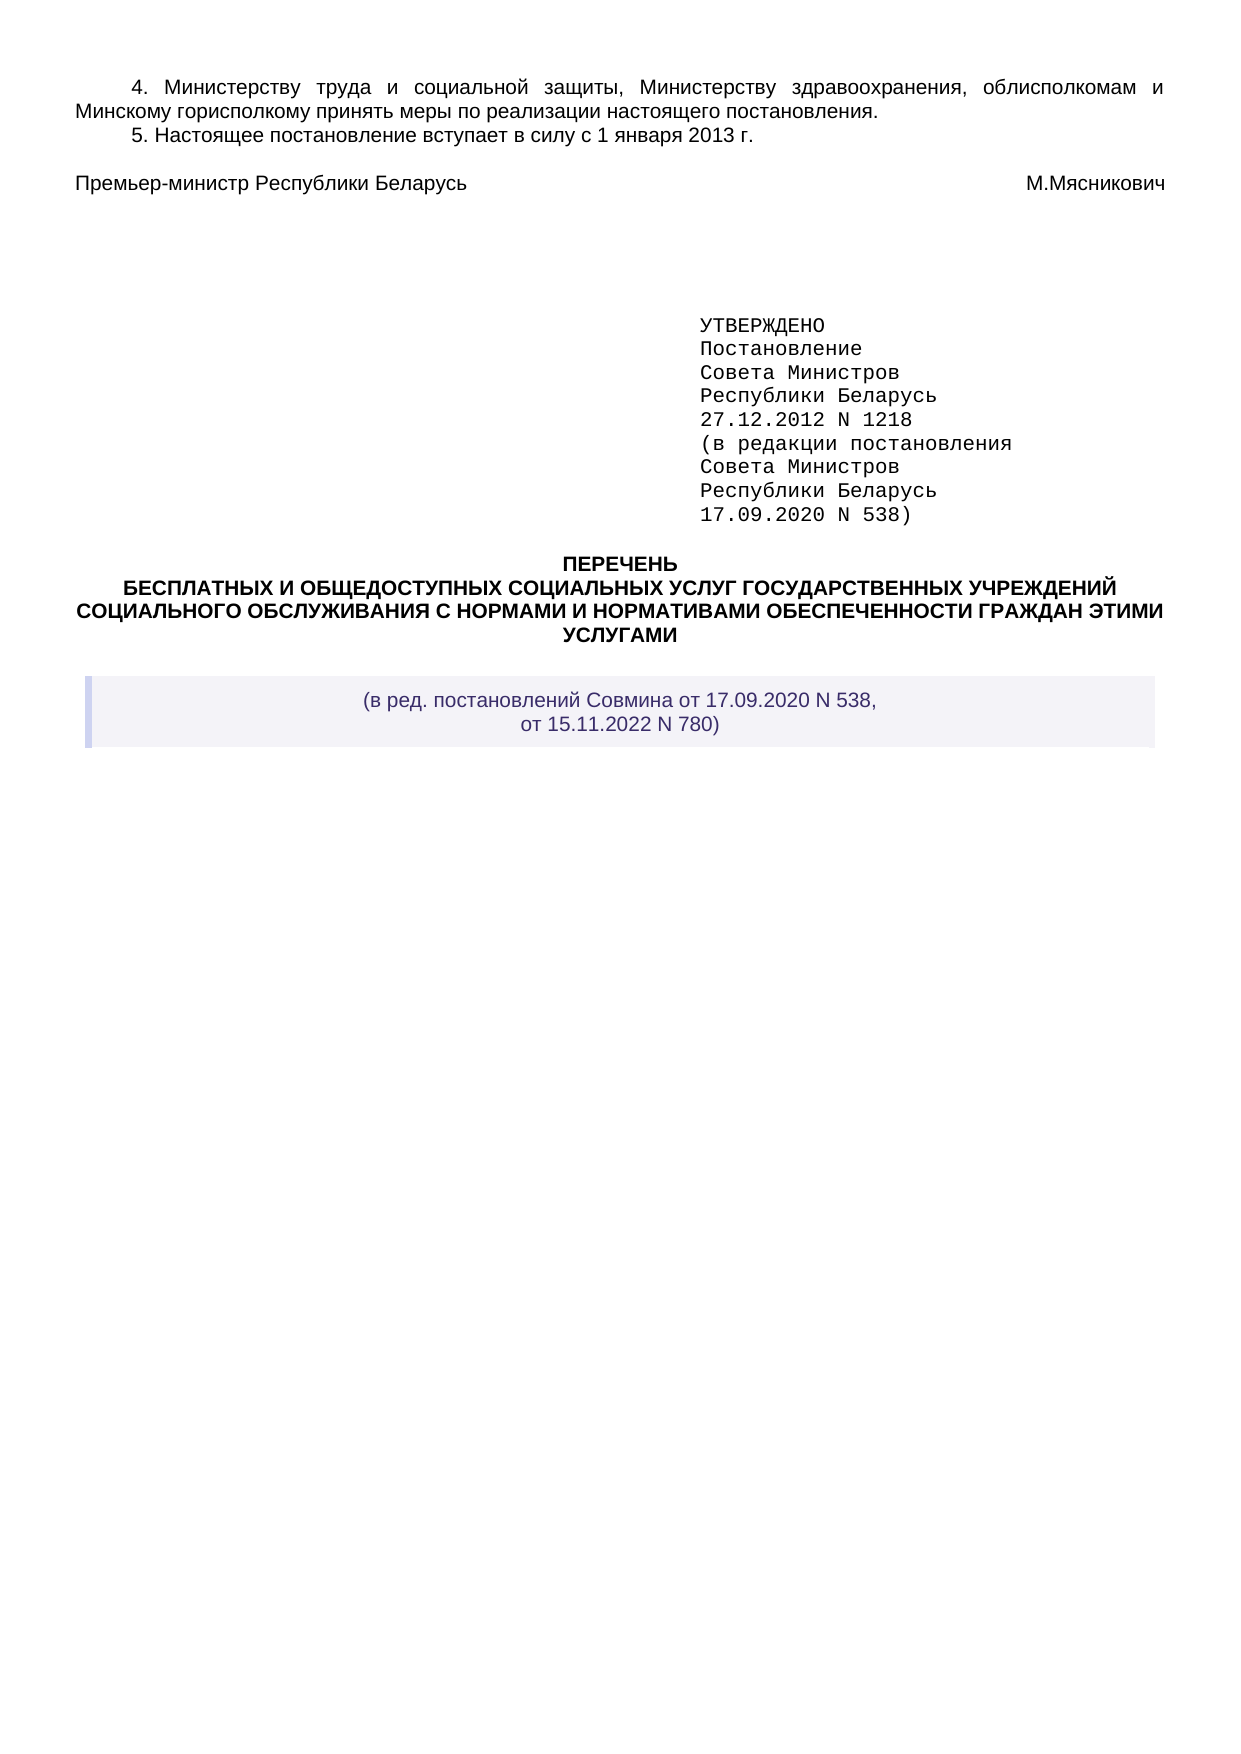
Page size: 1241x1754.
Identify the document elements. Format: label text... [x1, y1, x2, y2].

text (в редакции постановления [75, 433, 1165, 456]
table_header Премьер-министр Республики Беларусь [75, 171, 620, 195]
text 4. Министерству труда и социальной защиты, Министерству здравоохранения, облисполкомам и Минскому горисполкому принять меры по реализации настоящего постановления. [75, 75, 1165, 123]
text Постановление [75, 338, 1165, 362]
text 5. Настоящее постановление вступает в силу с 1 января 2013 г. [75, 123, 1165, 147]
text УТВЕРЖДЕНО [75, 314, 1165, 338]
text Совета Министров [75, 362, 1165, 386]
text 17.09.2020 N 538) [75, 504, 1165, 527]
table_header (в ред. постановлений Совмина от 17.09.2020 N 538, от 15.11.2022 N 780) [92, 676, 1149, 747]
text Республики Беларусь [75, 480, 1165, 504]
table_header М.Мясникович [620, 171, 1165, 195]
text 27.12.2012 N 1218 [75, 409, 1165, 433]
text Республики Беларусь [75, 386, 1165, 409]
text Совета Министров [75, 456, 1165, 480]
title ПЕРЕЧЕНЬ [75, 551, 1165, 575]
title БЕСПЛАТНЫХ И ОБЩЕДОСТУПНЫХ СОЦИАЛЬНЫХ УСЛУГ ГОСУДАРСТВЕННЫХ УЧРЕЖДЕНИЙ СОЦИАЛЬНОГО ОБСЛУЖИВАНИЯ С НОРМАМИ И НОРМАТИВАМИ ОБЕСПЕЧЕННОСТИ ГРАЖДАН ЭТИМИ УСЛУГАМИ [75, 575, 1165, 647]
